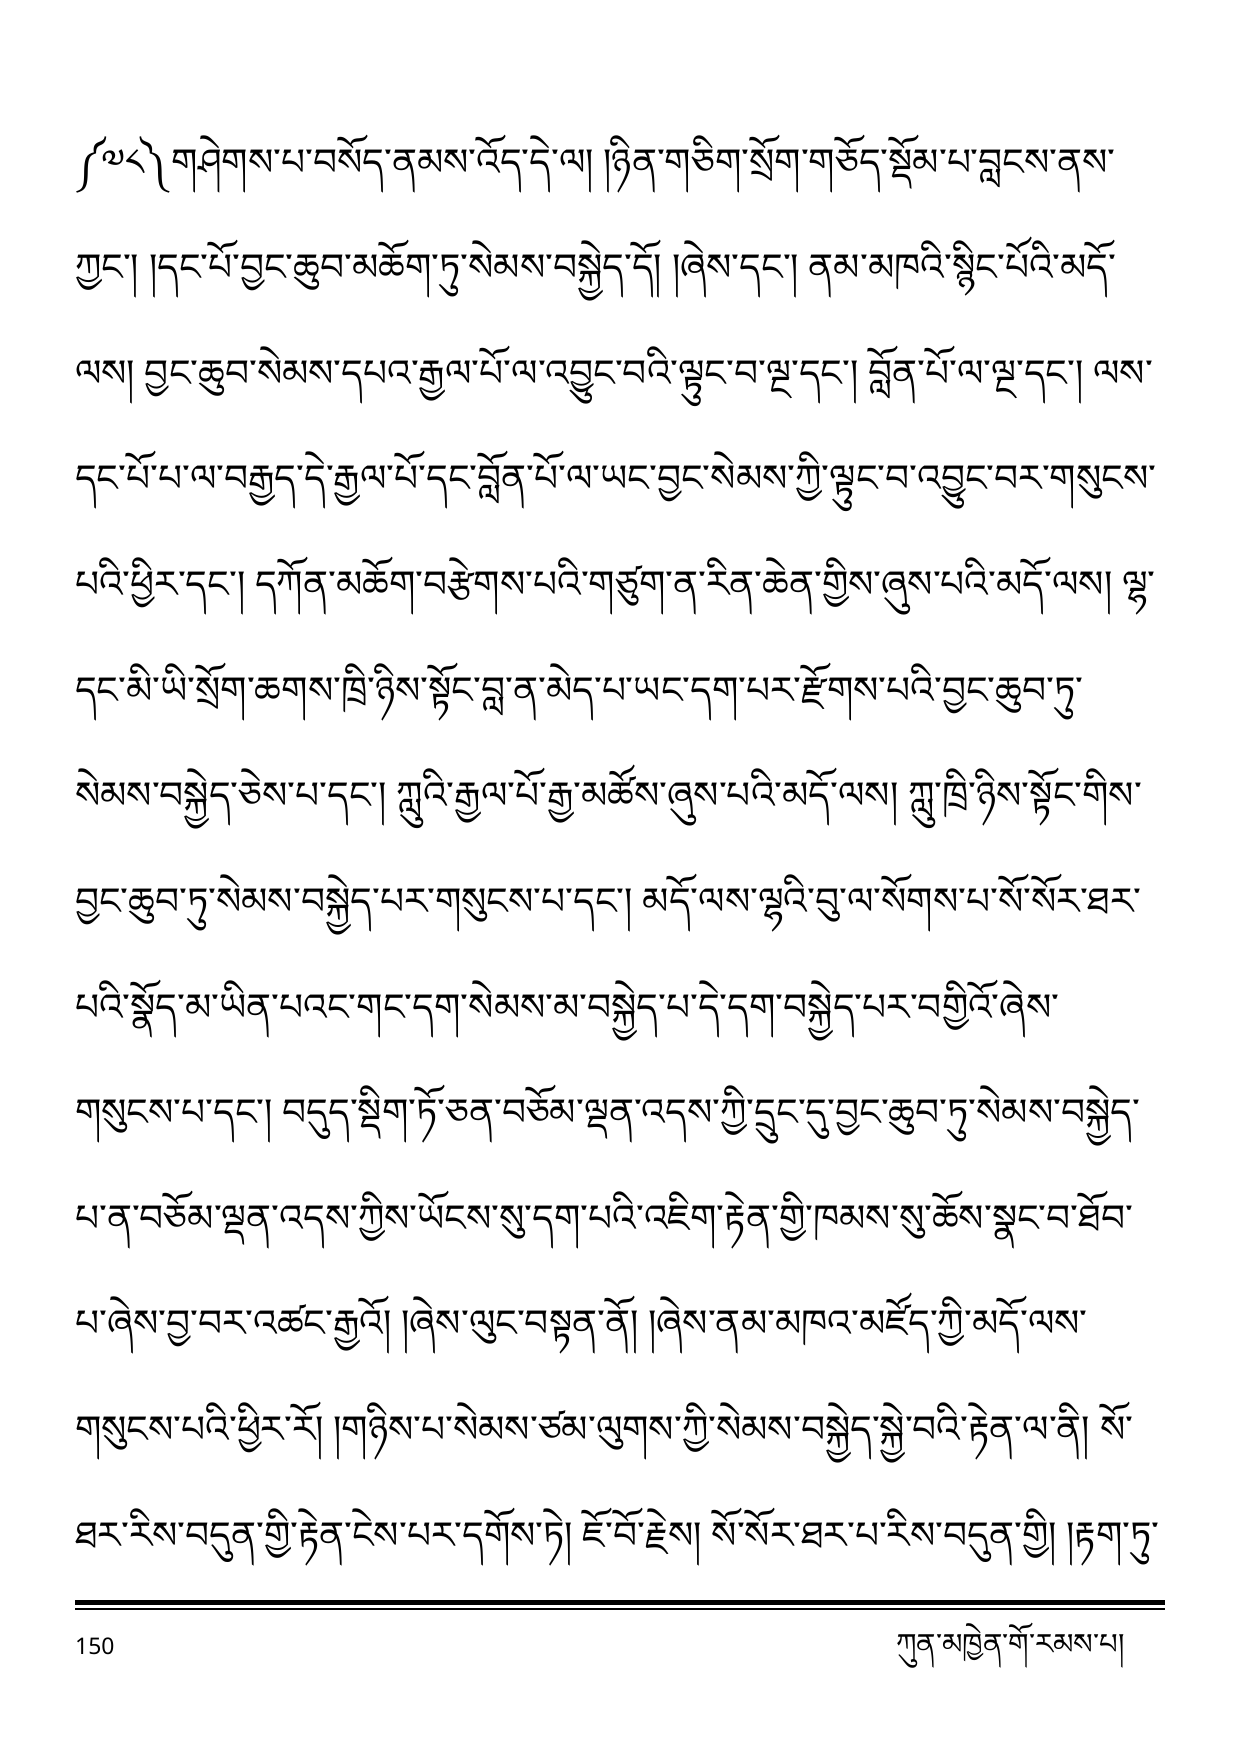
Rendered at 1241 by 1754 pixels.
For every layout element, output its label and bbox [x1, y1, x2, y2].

text [75, 120, 1165, 1599]
